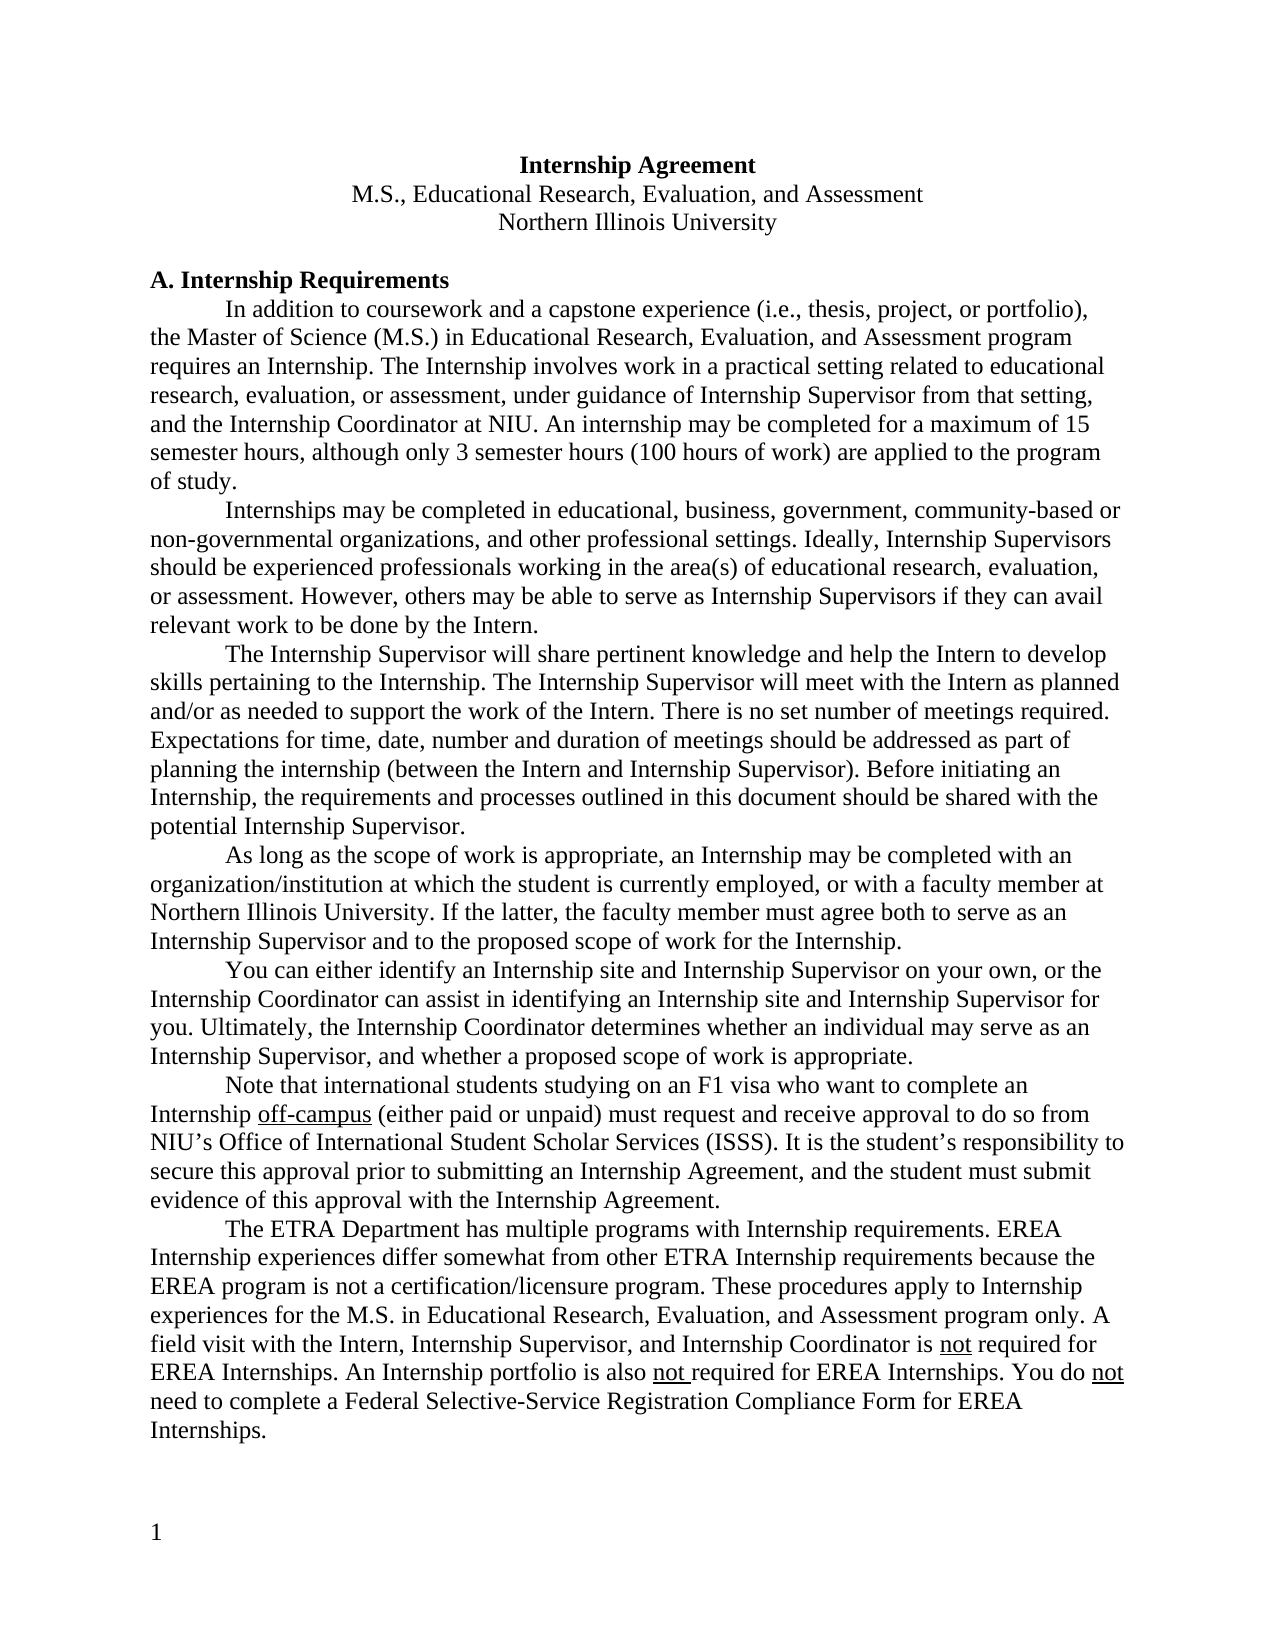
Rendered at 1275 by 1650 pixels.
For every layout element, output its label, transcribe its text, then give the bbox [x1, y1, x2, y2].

text As long as the scope of work is appropriate, an Internship may be completed with an organization/institution at which the student is currently employed, or with a faculty member at Northern Illinois University. If the latter, the faculty member must agree both to serve as an Internship Supervisor and to the proposed scope of work for the Internship. [150, 840, 1125, 955]
text Internship Agreement [150, 150, 1125, 179]
text You can either identify an Internship site and Internship Supervisor on your own, or the Internship Coordinator can assist in identifying an Internship site and Internship Supervisor for you. Ultimately, the Internship Coordinator determines whether an individual may serve as an Internship Supervisor, and whether a proposed scope of work is appropriate. [150, 955, 1125, 1070]
text The Internship Supervisor will share pertinent knowledge and help the Intern to develop skills pertaining to the Internship. The Internship Supervisor will meet with the Intern as planned and/or as needed to support the work of the Intern. There is no set number of meetings required. Expectations for time, date, number and duration of meetings should be addressed as part of planning the internship (between the Intern and Internship Supervisor). Before initiating an Internship, the requirements and processes outlined in this document should be shared with the potential Internship Supervisor. [150, 639, 1125, 840]
text In addition to coursework and a capstone experience (i.e., thesis, project, or portfolio), the Master of Science (M.S.) in Educational Research, Evaluation, and Assessment program requires an Internship. The Internship involves work in a practical setting related to educational research, evaluation, or assessment, under guidance of Internship Supervisor from that setting, and the Internship Coordinator at NIU. An internship may be completed for a maximum of 15 semester hours, although only 3 semester hours (100 hours of work) are applied to the program of study. [150, 294, 1125, 495]
text The ETRA Department has multiple programs with Internship requirements. EREA Internship experiences differ somewhat from other ETRA Internship requirements because the EREA program is not a certification/licensure program. These procedures apply to Internship experiences for the M.S. in Educational Research, Evaluation, and Assessment program only. A field visit with the Intern, Internship Supervisor, and Internship Coordinator is not required for EREA Internships. An Internship portfolio is also not required for EREA Internships. You do not need to complete a Federal Selective-Service Registration Compliance Form for EREA Internships. [150, 1214, 1125, 1444]
text M.S., Educational Research, Evaluation, and Assessment [150, 179, 1125, 207]
text Note that international students studying on an F1 visa who want to complete an Internship off-campus (either paid or unpaid) must request and receive approval to do so from NIU’s Office of International Student Scholar Services (ISSS). It is the student’s responsibility to secure this approval prior to submitting an Internship Agreement, and the student must submit evidence of this approval with the Internship Agreement. [150, 1070, 1125, 1214]
text Northern Illinois University [150, 207, 1125, 236]
text Internships may be completed in educational, business, government, community-based or non-governmental organizations, and other professional settings. Ideally, Internship Supervisors should be experienced professionals working in the area(s) of educational research, evaluation, or assessment. However, others may be able to serve as Internship Supervisors if they can avail relevant work to be done by the Intern. [150, 495, 1125, 639]
text A. Internship Requirements [150, 265, 1125, 294]
